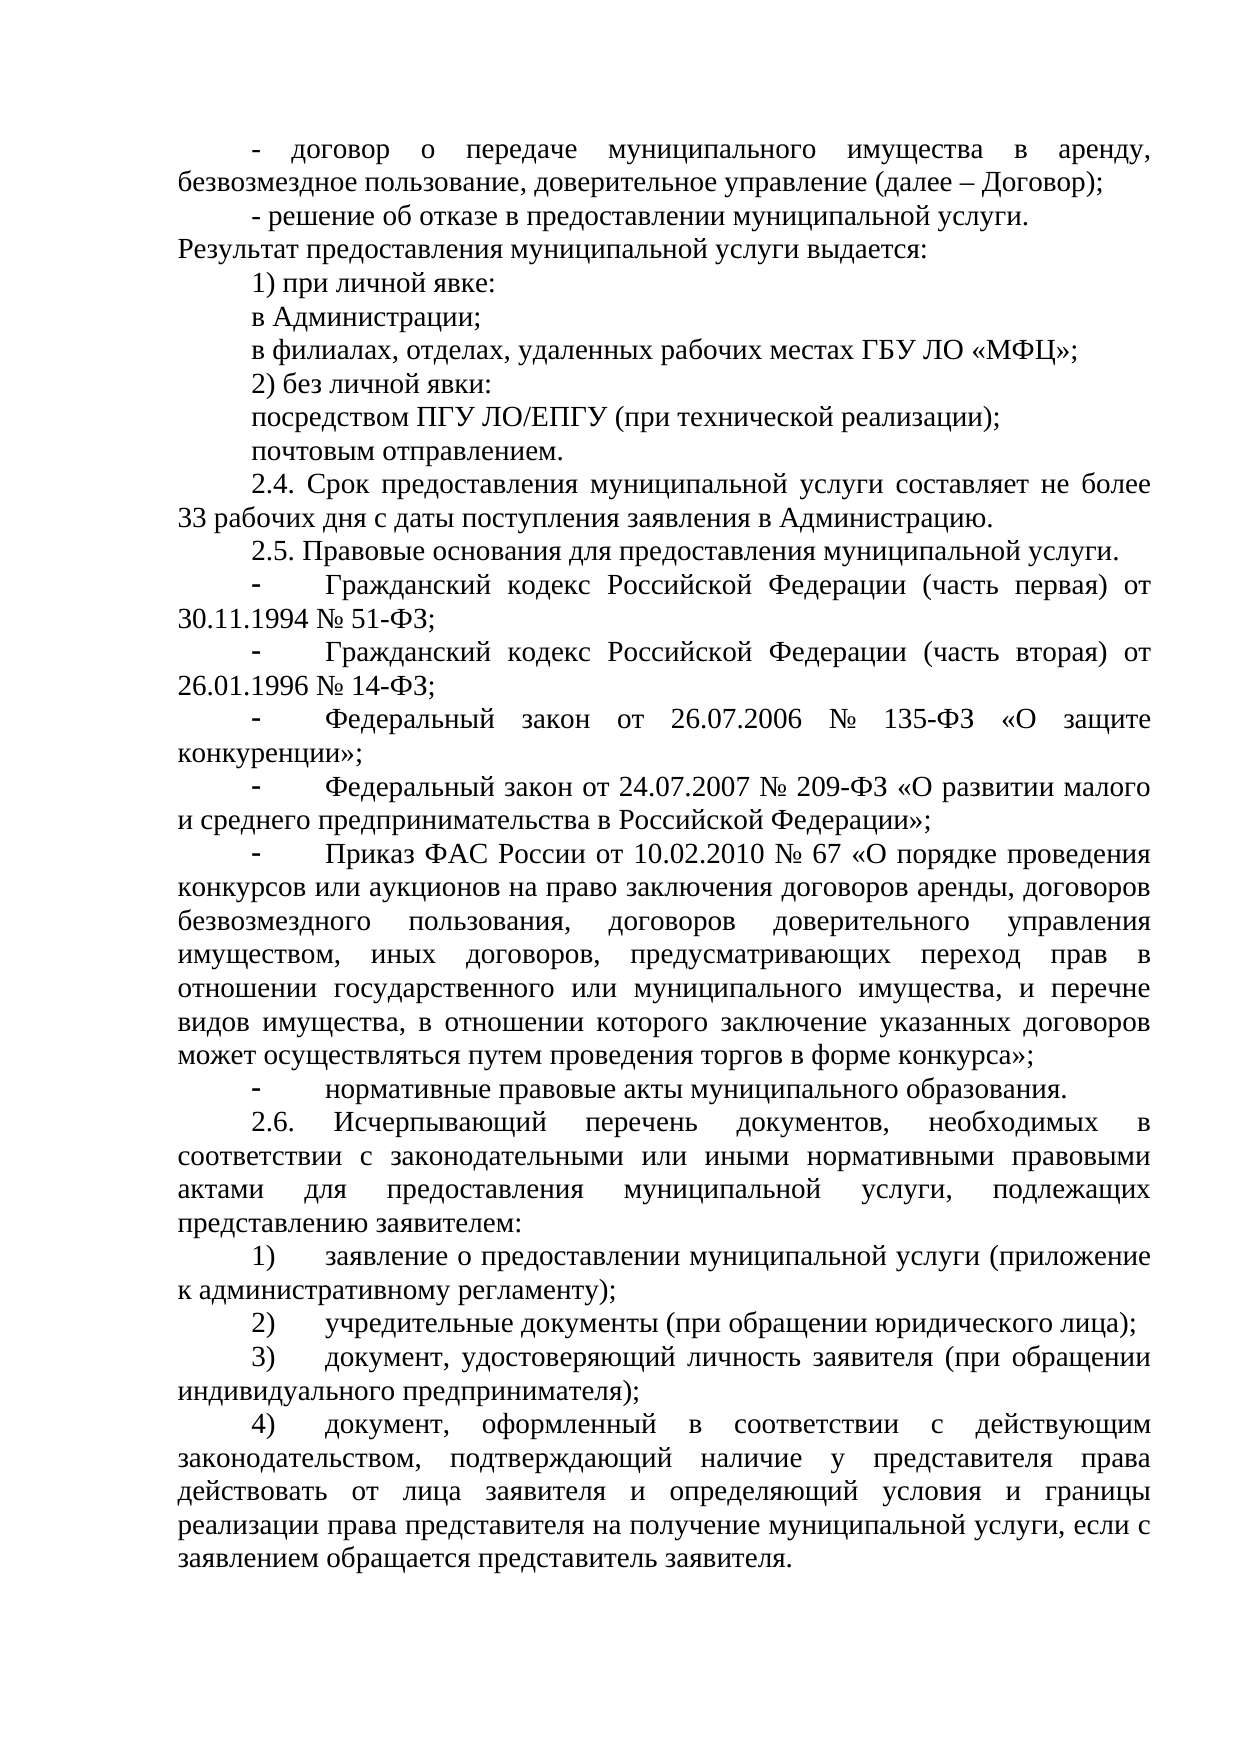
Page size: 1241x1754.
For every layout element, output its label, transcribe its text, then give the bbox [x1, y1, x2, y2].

text Результат предоставления муниципальной услуги выдается: [177, 232, 1152, 265]
list учредительные документы (при обращении юридического лица); [177, 1306, 1152, 1339]
text 2.6. Исчерпывающий перечень документов, необходимых в соответствии с законодательными или иными нормативными правовыми актами для предоставления муниципальной услуги, подлежащих представлению заявителем: [177, 1104, 1152, 1238]
list Федеральный закон от 26.07.2006 № 135-ФЗ «О защите конкуренции»; [177, 701, 1152, 769]
text - решение об отказе в предоставлении муниципальной услуги. [177, 198, 1152, 232]
text 2.4. Срок предоставления муниципальной услуги составляет не более 33 рабочих дня с даты поступления заявления в Администрацию. [177, 466, 1152, 533]
text 1) при личной явке: [177, 265, 1152, 299]
list документ, удостоверяющий личность заявителя (при обращении индивидуального предпринимателя); [177, 1339, 1152, 1406]
text почтовым отправлением. [177, 433, 1152, 466]
text посредством ПГУ ЛО/ЕПГУ (при технической реализации); [177, 399, 1152, 433]
list заявление о предоставлении муниципальной услуги (приложение к административному регламенту); [177, 1238, 1152, 1306]
text - договор о передаче муниципального имущества в аренду, безвозмездное пользование, доверительное управление (далее – Договор); [177, 131, 1152, 198]
text в Администрации; [177, 299, 1152, 332]
list Гражданский кодекс Российской Федерации (часть вторая) от 26.01.1996 № 14-ФЗ; [177, 634, 1152, 701]
text 2) без личной явки: [177, 366, 1152, 399]
text 2.5. Правовые основания для предоставления муниципальной услуги. [177, 533, 1152, 567]
list документ, оформленный в соответствии с действующим законодательством, подтверждающий наличие у представителя права действовать от лица заявителя и определяющий условия и границы реализации права представителя на получение муниципальной услуги, если с заявлением обращается представитель заявителя. [177, 1406, 1152, 1574]
list нормативные правовые акты муниципального образования. [177, 1071, 1152, 1104]
list Приказ ФАС России от 10.02.2010 № 67 «О порядке проведения конкурсов или аукционов на право заключения договоров аренды, договоров безвозмездного пользования, договоров доверительного управления имуществом, иных договоров, предусматривающих переход прав в отношении государственного или муниципального имущества, и перечне видов имущества, в отношении которого заключение указанных договоров может осуществляться путем проведения торгов в форме конкурса»; [177, 836, 1152, 1071]
list Федеральный закон от 24.07.2007 № 209-ФЗ «О развитии малого и среднего предпринимательства в Российской Федерации»; [177, 769, 1152, 836]
list Гражданский кодекс Российской Федерации (часть первая) от 30.11.1994 № 51-ФЗ; [177, 567, 1152, 634]
text в филиалах, отделах, удаленных рабочих местах ГБУ ЛО «МФЦ»; [177, 332, 1152, 366]
